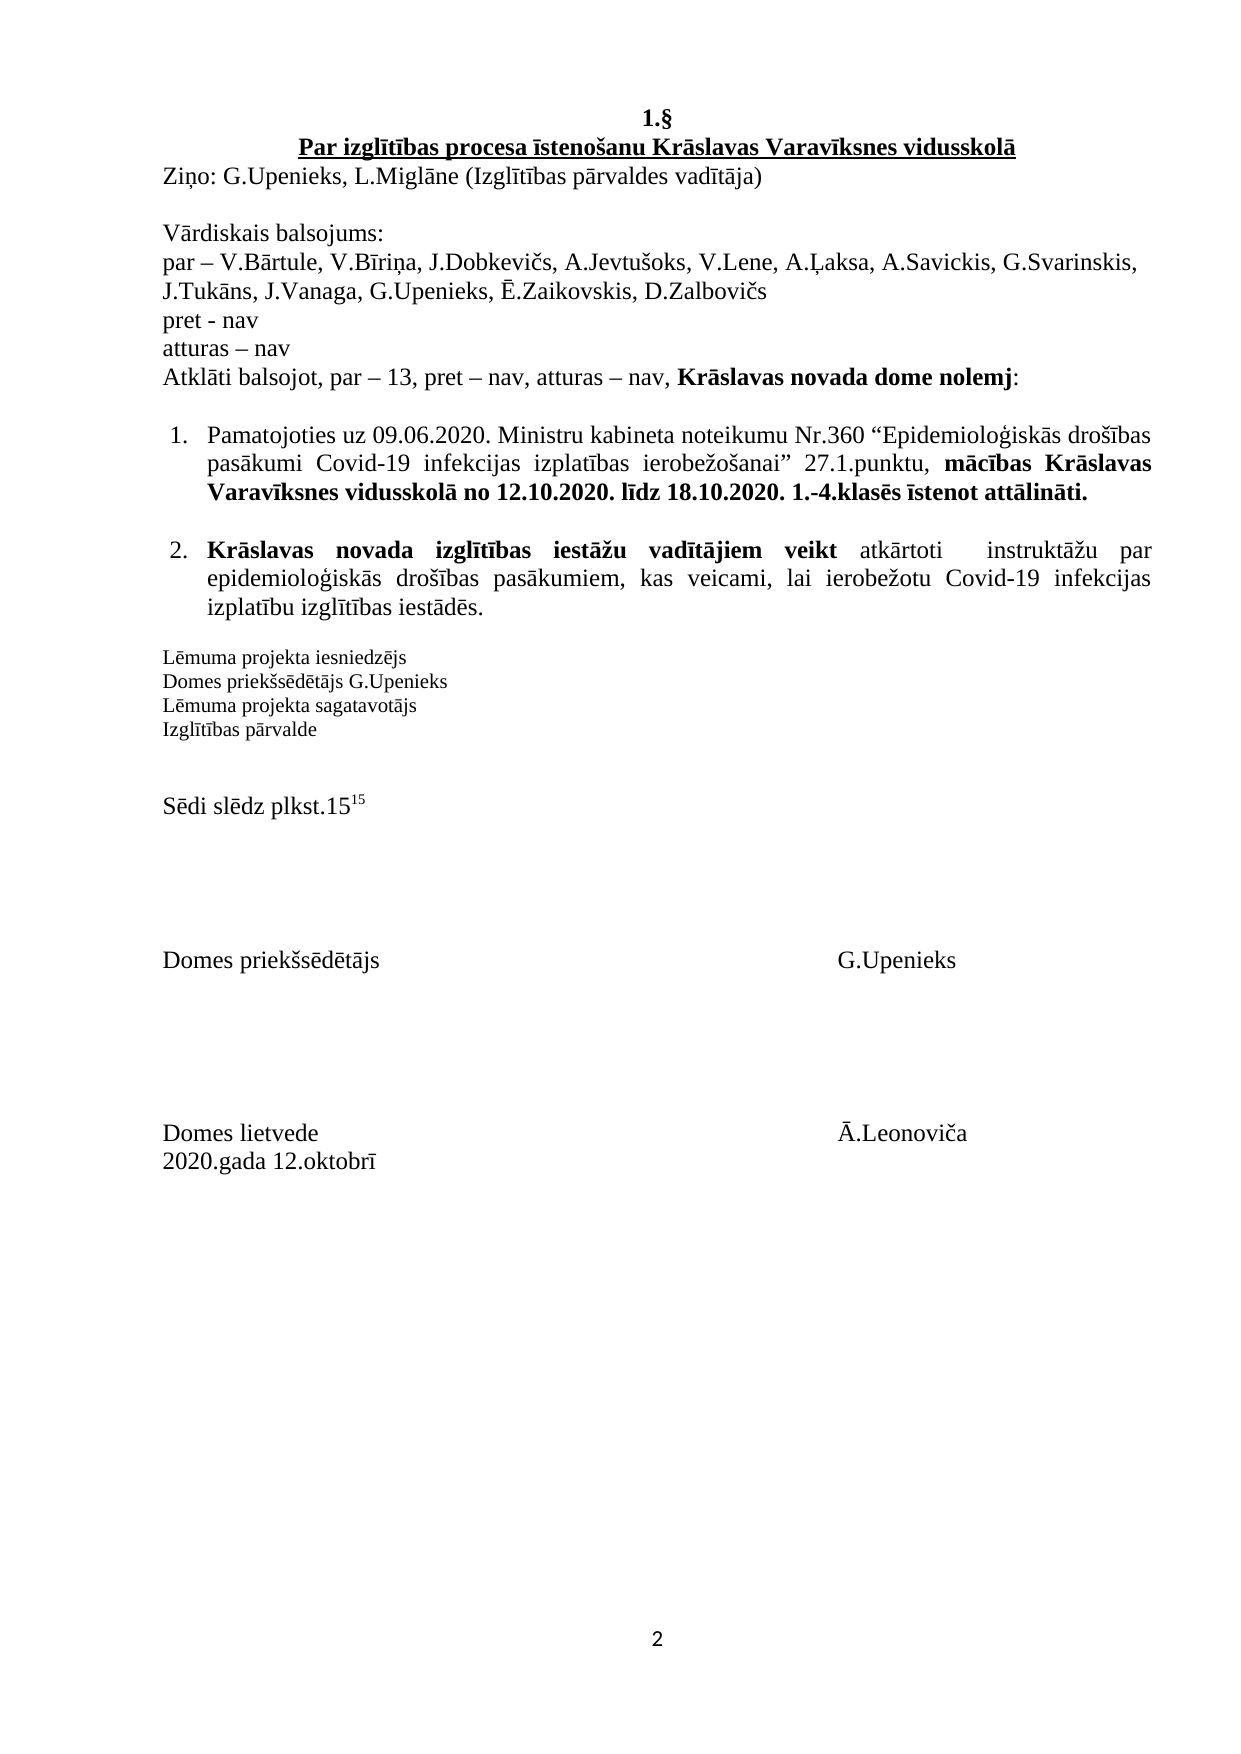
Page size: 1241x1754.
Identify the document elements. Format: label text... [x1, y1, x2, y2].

list Pamatojoties uz 09.06.2020. Ministru kabineta noteikumu Nr.360 “Epidemioloģiskās drošības pasākumi Covid-19 infekcijas izplatības ierobežošanai” 27.1.punktu, mācības Krāslavas Varavīksnes vidusskolā no 12.10.2020. līdz 18.10.2020. 1.-4.klasēs īstenot attālināti. [169, 420, 1152, 506]
text Sēdi slēdz plkst.1515 [162, 791, 1152, 820]
text Lēmuma projekta sagatavotājs [162, 693, 1152, 717]
text Domes lietvede Ā.Leonoviča [162, 1118, 1152, 1146]
list Krāslavas novada izglītības iestāžu vadītājiem veikt atkārtoti instruktāžu par epidemioloģiskās drošības pasākumiem, kas veicami, lai ierobežotu Covid-19 infekcijas izplatību izglītības iestādēs. [169, 535, 1152, 621]
text par – V.Bārtule, V.Bīriņa, J.Dobkevičs, A.Jevtušoks, V.Lene, A.Ļaksa, A.Savickis, G.Svarinskis, J.Tukāns, J.Vanaga, G.Upenieks, Ē.Zaikovskis, D.Zalbovičs [162, 247, 1152, 305]
text Atklāti balsojot, par – 13, pret – nav, atturas – nav, Krāslavas novada dome nolemj: [162, 362, 1152, 391]
text Domes priekšsēdētājs G.Upenieks [162, 945, 1152, 974]
text Izglītības pārvalde [162, 717, 1152, 741]
text 2020.gada 12.oktobrī [162, 1146, 1152, 1175]
text Lēmuma projekta iesniedzējs [162, 645, 1152, 669]
text 1.§ [162, 103, 1152, 132]
text Par izglītības procesa īstenošanu Krāslavas Varavīksnes vidusskolā [162, 132, 1152, 161]
text Vārdiskais balsojums: [162, 218, 1152, 247]
text atturas – nav [162, 333, 1152, 362]
text pret - nav [162, 305, 1152, 333]
text Domes priekšsēdētājs G.Upenieks [162, 669, 1152, 693]
text Ziņo: G.Upenieks, L.Miglāne (Izglītības pārvaldes vadītāja) [162, 161, 1152, 190]
